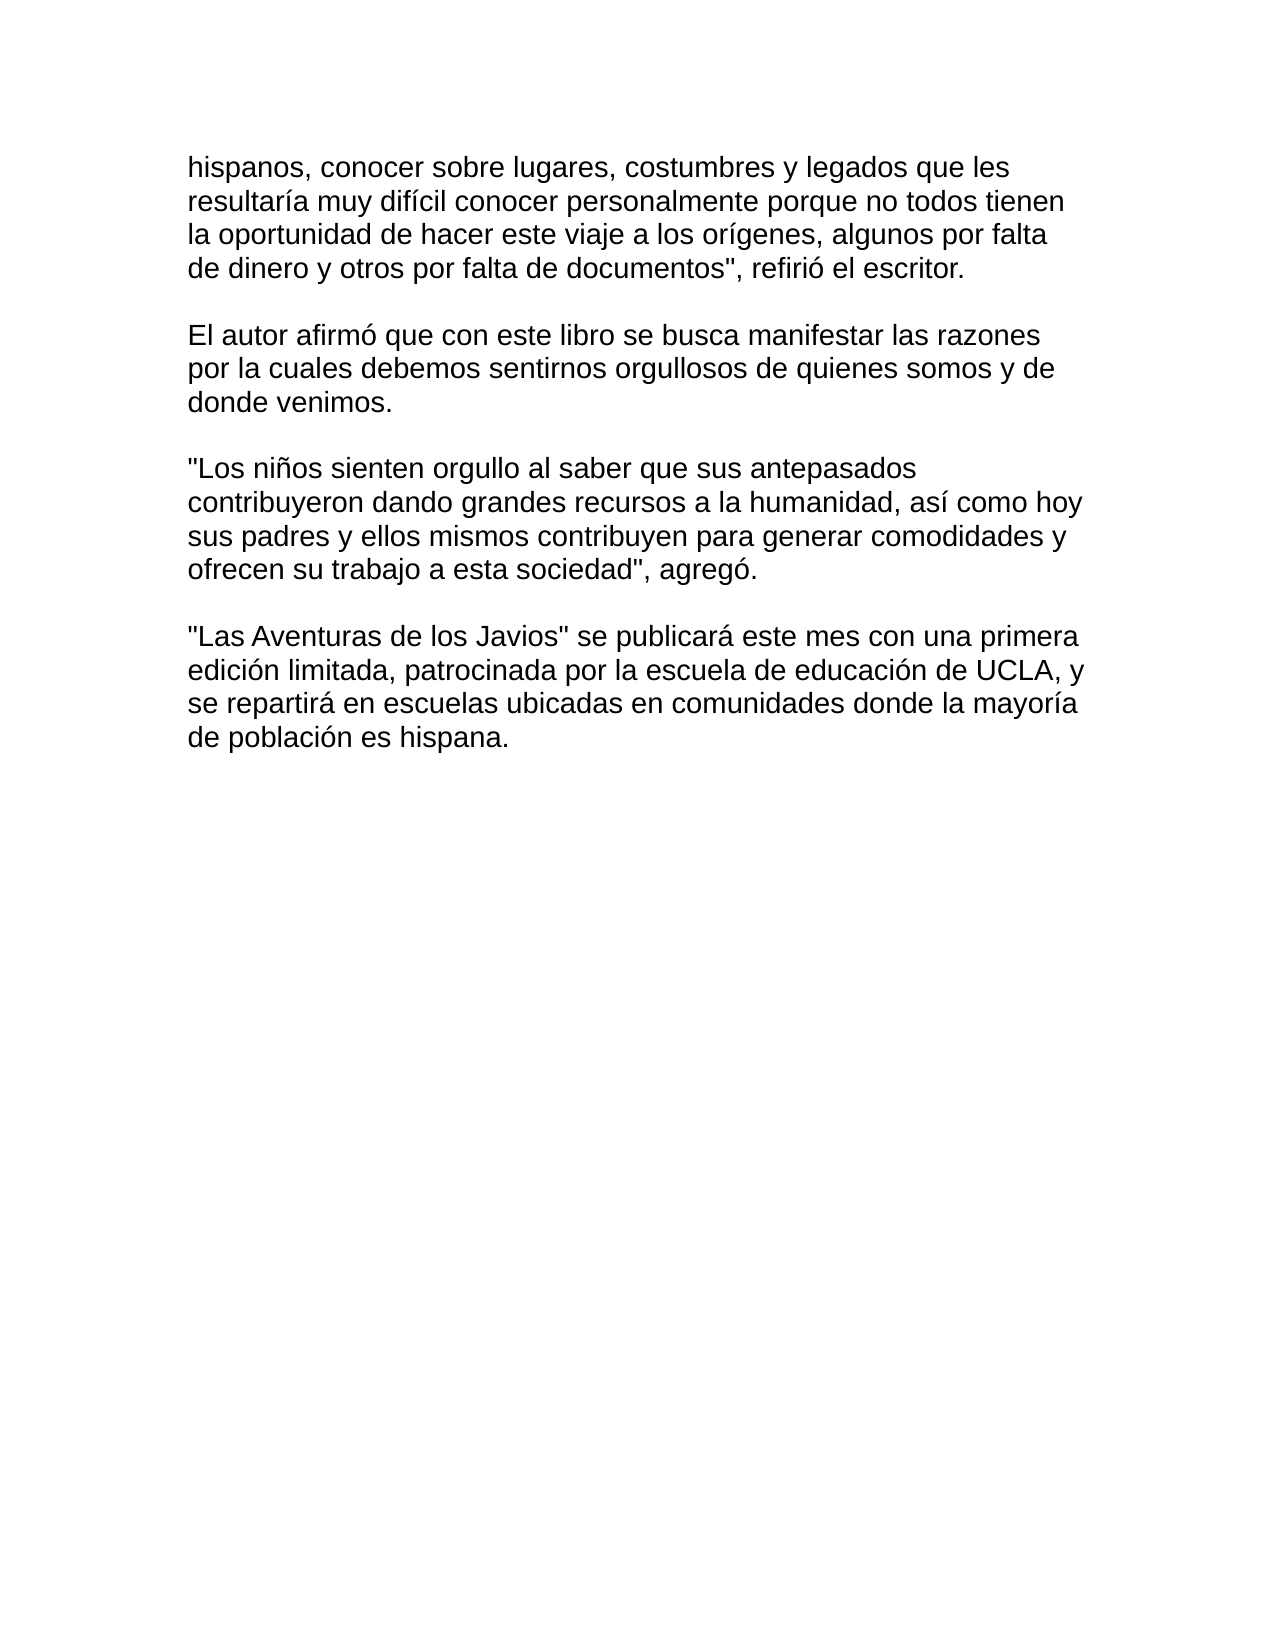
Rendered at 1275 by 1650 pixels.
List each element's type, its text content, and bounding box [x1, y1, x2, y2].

text "Los niños sienten orgullo al saber que sus antepasados contribuyeron dando grandes recursos a la humanidad, así como hoy sus padres y ellos mismos contribuyen para generar comodidades y ofrecen su trabajo a esta sociedad", agregó. [187, 451, 1087, 586]
text "Las Aventuras de los Javios" se publicará este mes con una primera edición limitada, patrocinada por la escuela de educación de UCLA, y se repartirá en escuelas ubicadas en comunidades donde la mayoría de población es hispana. [187, 619, 1087, 753]
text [187, 150, 1087, 284]
text El autor afirmó que con este libro se busca manifestar las razones por la cuales debemos sentirnos orgullosos de quienes somos y de donde venimos. [187, 317, 1087, 418]
